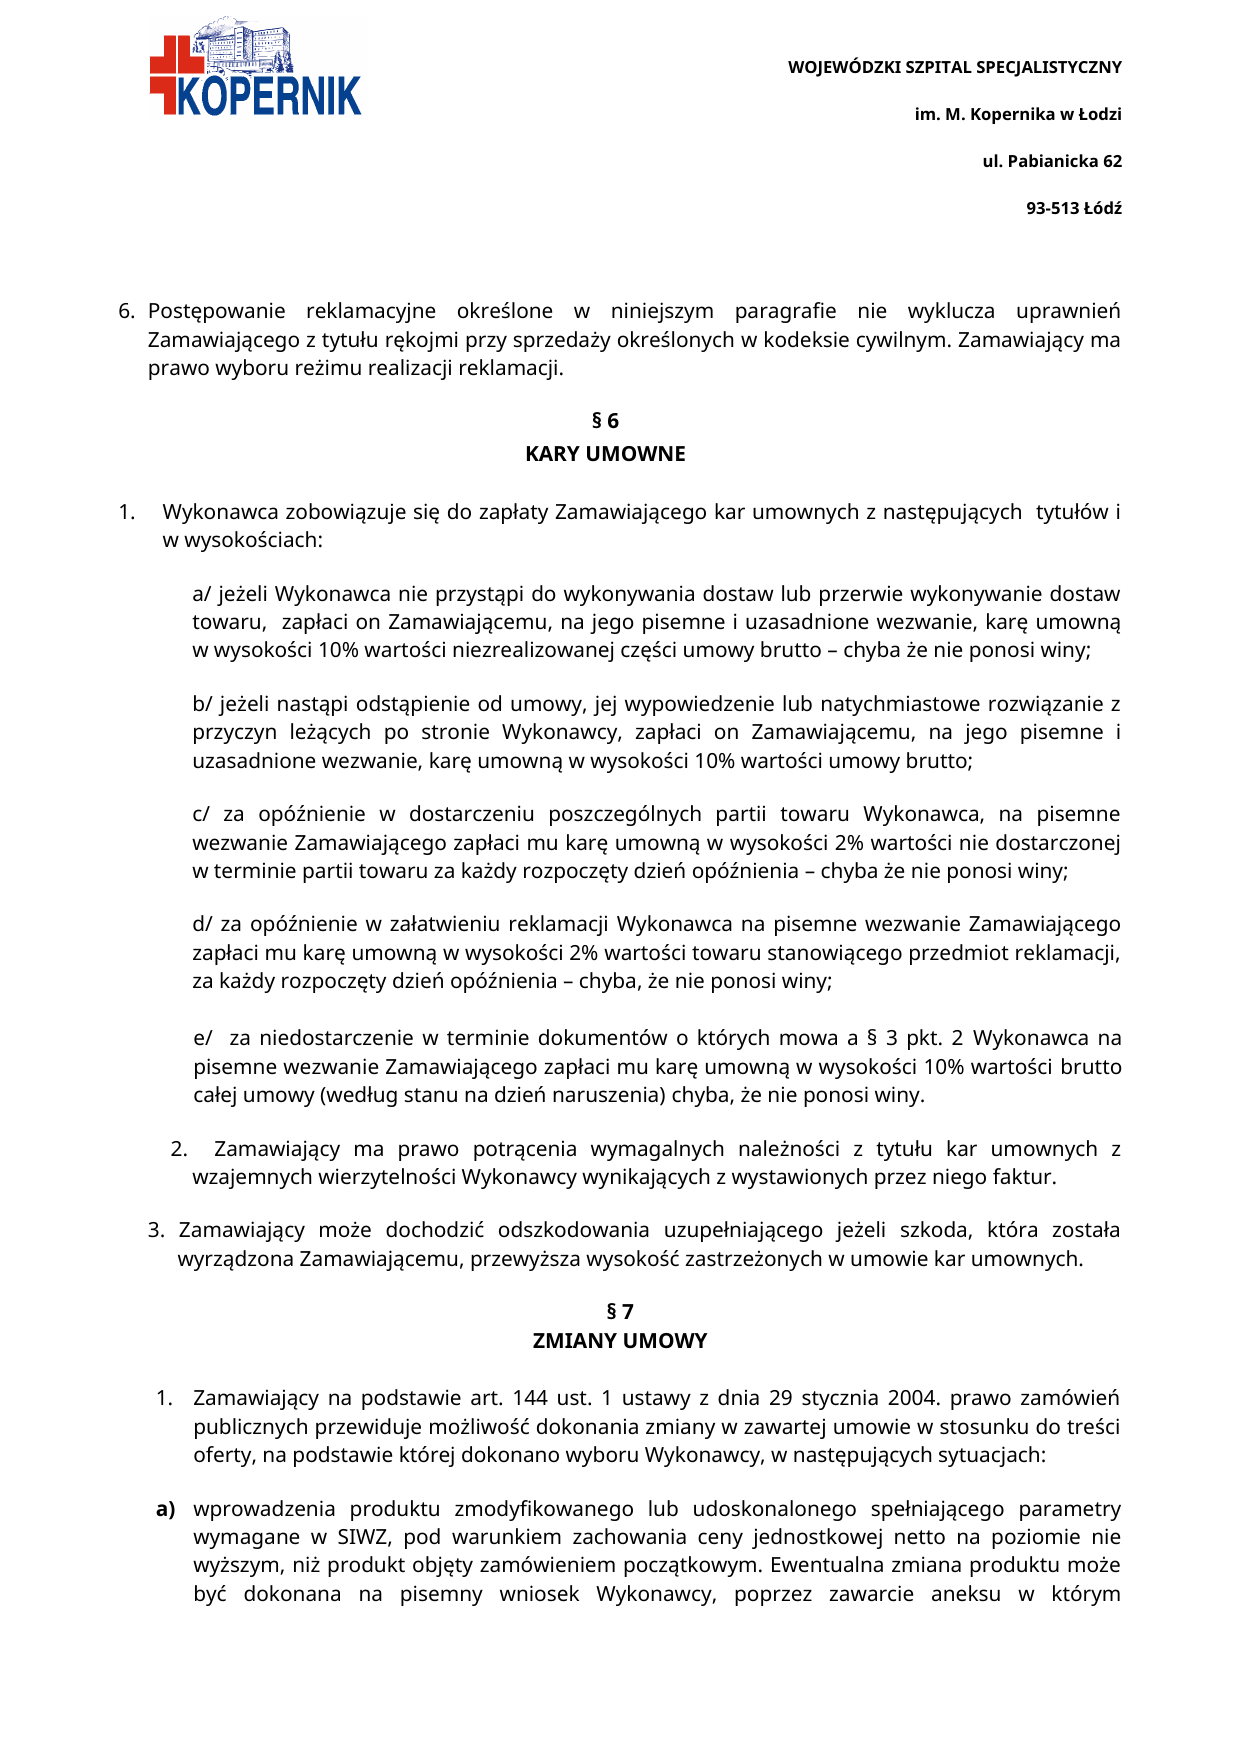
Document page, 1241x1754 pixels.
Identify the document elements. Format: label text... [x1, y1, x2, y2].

picture [148, 16, 367, 119]
list Postępowanie reklamacyjne określone w niniejszym paragrafie nie wyklucza uprawnień Zamawiającego z tytułu rękojmi przy sprzedaży określonych w kodeksie cywilnym. Zamawiający ma prawo wyboru reżimu realizacji reklamacji. [118, 296, 1122, 382]
text a/ jeżeli Wykonawca nie przystąpi do wykonywania dostaw lub przerwie wykonywanie dostaw towaru, zapłaci on Zamawiającemu, na jego pisemne i uzasadnione wezwanie, karę umowną w wysokości 10% wartości niezrealizowanej części umowy brutto – chyba że nie ponosi winy; [192, 579, 1122, 664]
text KARY UMOWNE [88, 439, 1122, 468]
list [156, 1494, 1122, 1607]
text 3. Zamawiający może dochodzić odszkodowania uzupełniającego jeżeli szkoda, która została wyrządzona Zamawiającemu, przewyższa wysokość zastrzeżonych w umowie kar umownych. [148, 1216, 1122, 1272]
text d/ za opóźnienie w załatwieniu reklamacji Wykonawca na pisemne wezwanie Zamawiającego zapłaci mu karę umowną w wysokości 2% wartości towaru stanowiącego przedmiot reklamacji, za każdy rozpoczęty dzień opóźnienia – chyba, że nie ponosi winy; [192, 909, 1122, 995]
text 2. Zamawiający ma prawo potrącenia wymagalnych należności z tytułu kar umownych z wzajemnych wierzytelności Wykonawcy wynikających z wystawionych przez niego faktur. [118, 1134, 1122, 1191]
text b/ jeżeli nastąpi odstąpienie od umowy, jej wypowiedzenie lub natychmiastowe rozwiązanie z przyczyn leżących po stronie Wykonawcy, zapłaci on Zamawiającemu, na jego pisemne i uzasadnione wezwanie, karę umowną w wysokości 10% wartości umowy brutto; [192, 689, 1122, 774]
text 1. Wykonawca zobowiązuje się do zapłaty Zamawiającego kar umownych z następujących tytułów i w wysokościach: [118, 497, 1122, 554]
list Zamawiający na podstawie art. 144 ust. 1 ustawy z dnia 29 stycznia 2004. prawo zamówień publicznych przewiduje możliwość dokonania zmiany w zawartej umowie w stosunku do treści oferty, na podstawie której dokonano wyboru Wykonawcy, w następujących sytuacjach: [156, 1383, 1122, 1469]
text § 7 [118, 1297, 1122, 1326]
text e/ za niedostarczenie w terminie dokumentów o których mowa a § 3 pkt. 2 Wykonawca na pisemne wezwanie Zamawiającego zapłaci mu karę umowną w wysokości 10% wartości brutto całej umowy (według stanu na dzień naruszenia) chyba, że nie ponosi winy. [193, 1023, 1122, 1109]
text ZMIANY UMOWY [118, 1326, 1122, 1354]
text c/ za opóźnienie w dostarczeniu poszczególnych partii towaru Wykonawca, na pisemne wezwanie Zamawiającego zapłaci mu karę umowną w wysokości 2% wartości nie dostarczonej w terminie partii towaru za każdy rozpoczęty dzień opóźnienia – chyba że nie ponosi winy; [192, 799, 1122, 884]
text § 6 [88, 407, 1122, 435]
